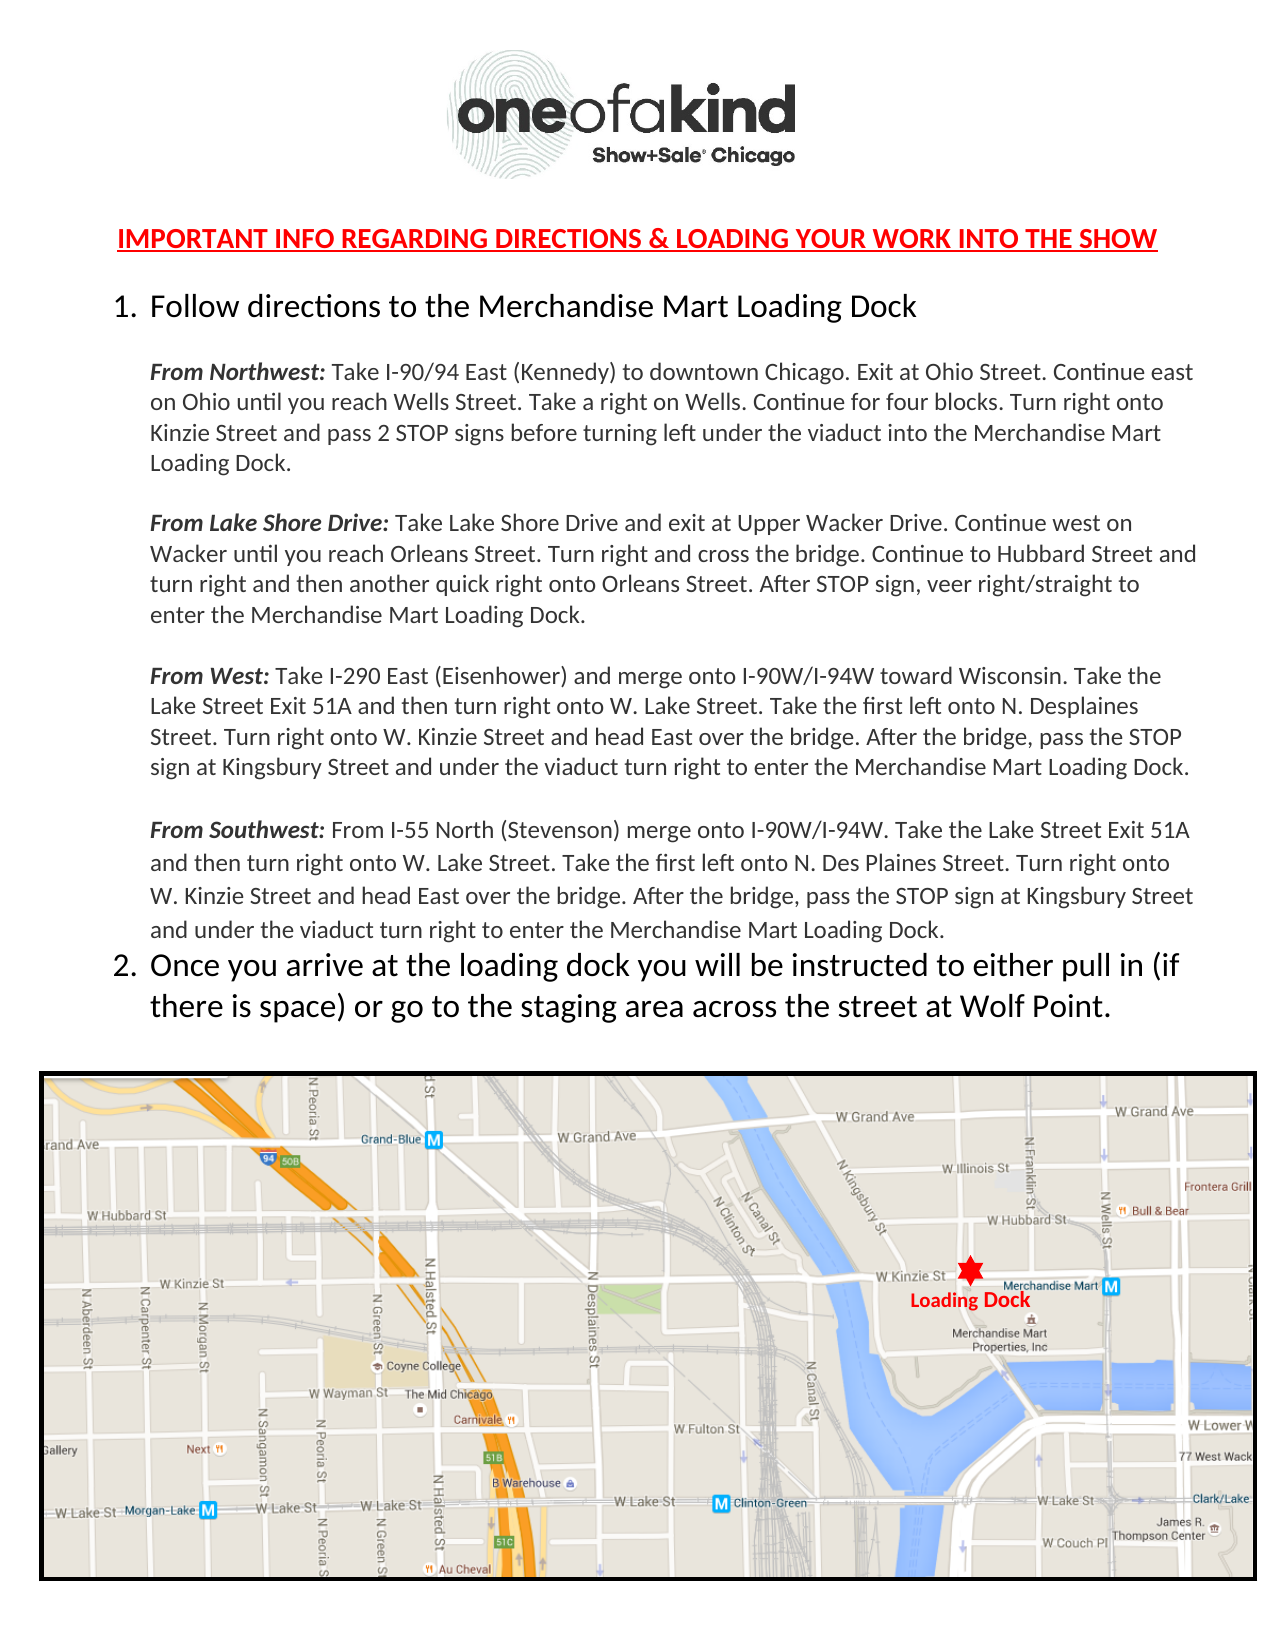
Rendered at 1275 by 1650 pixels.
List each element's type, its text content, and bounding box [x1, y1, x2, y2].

text From Southwest: From I-55 North (Stevenson) merge onto I-90W/I-94W. Take the Lake Street Exit 51A and then turn right onto W. Lake Street. Take the first left onto N. Des Plaines Street. Turn right onto W. Kinzie Street and head East over the bridge. After the bridge, pass the STOP sign at Kingsbury Street and under the viaduct turn right to enter the Merchandise Mart Loading Dock. [150, 811, 1200, 944]
picture [446, 50, 795, 179]
text IMPORTANT INFO REGARDING DIRECTIONS & LOADING YOUR WORK INTO THE SHOW [75, 220, 1200, 256]
text From Lake Shore Drive: Take Lake Shore Drive and exit at Upper Wacker Drive. Continue west on Wacker until you reach Orleans Street. Turn right and cross the bridge. Continue to Hubbard Street and turn right and then another quick right onto Orleans Street. After STOP sign, veer right/straight to enter the Merchandise Mart Loading Dock. From West: Take I-290 East (Eisenhower) and merge onto I-90W/I-94W toward Wisconsin. Take the Lake Street Exit 51A and then turn right onto W. Lake Street. Take the first left onto N. Desplaines Street. Turn right onto W. Kinzie Street and head East over the bridge. After the bridge, pass the STOP sign at Kingsbury Street and under the viaduct turn right to enter the Merchandise Mart Loading Dock. [150, 507, 1200, 782]
picture [44, 1076, 1253, 1577]
list Follow directions to the Merchandise Mart Loading Dock From Northwest: Take I-90/94 East (Kennedy) to downtown Chicago. Exit at Ohio Street. Continue east on Ohio until you reach Wells Street. Take a right on Wells. Continue for four blocks. Turn right onto Kinzie Street and pass 2 STOP signs before turning left under the viaduct into the Merchandise Mart Loading Dock. [112, 285, 1200, 478]
list Once you arrive at the loading dock you will be instructed to either pull in (if there is space) or go to the staging area across the street at Wolf Point. [112, 944, 1200, 1026]
